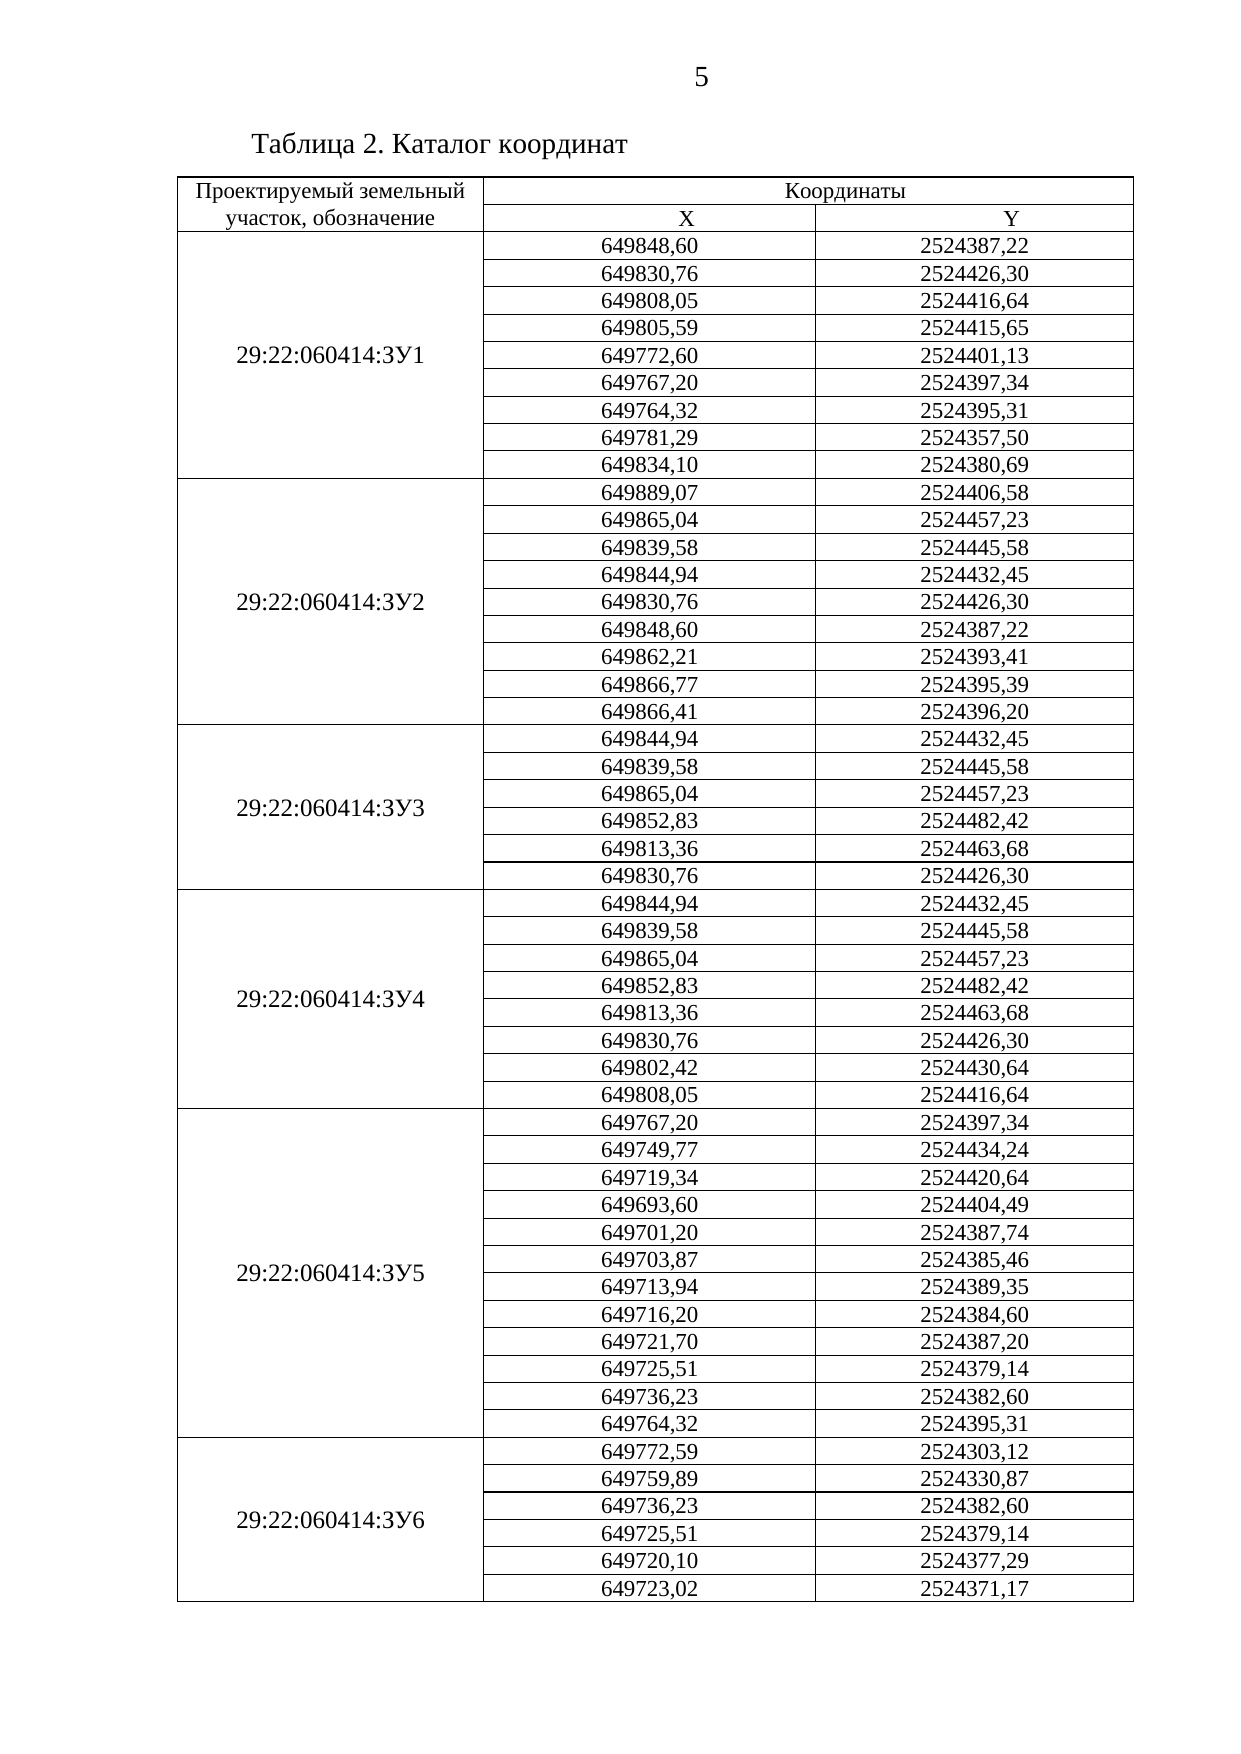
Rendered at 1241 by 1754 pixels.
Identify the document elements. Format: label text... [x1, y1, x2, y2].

table_cell 29:22:060414:ЗУ1 [178, 232, 483, 478]
table_cell 649802,42 [484, 1054, 815, 1081]
table_cell 2524482,42 [816, 808, 1133, 834]
table_cell 649767,20 [484, 1109, 815, 1135]
table_cell 649889,07 [484, 479, 815, 505]
table_cell 2524457,23 [816, 945, 1133, 971]
table_cell X [484, 205, 815, 231]
table_cell 649772,59 [484, 1438, 815, 1464]
table_cell 2524382,60 [816, 1493, 1133, 1519]
table_cell 2524387,22 [816, 232, 1133, 259]
table_cell 2524463,68 [816, 835, 1133, 861]
table_cell 649701,20 [484, 1219, 815, 1245]
table_cell 2524371,17 [816, 1575, 1133, 1601]
table_cell 649721,70 [484, 1328, 815, 1354]
table_header Проектируемый земельный участок, обозначение [178, 178, 483, 231]
table_cell 2524395,31 [816, 1410, 1133, 1437]
table_cell 29:22:060414:ЗУ4 [178, 890, 483, 1108]
text Таблица 2. Каталог координат [177, 126, 1152, 160]
table_header Координаты [484, 178, 1133, 204]
table_cell 649865,04 [484, 506, 815, 533]
table_cell 2524420,64 [816, 1164, 1133, 1190]
table_cell 649713,94 [484, 1273, 815, 1300]
table_cell 649865,04 [484, 945, 815, 971]
table_cell 649719,34 [484, 1164, 815, 1190]
table_cell 2524393,41 [816, 643, 1133, 669]
table_cell 649716,20 [484, 1301, 815, 1327]
table_cell 29:22:060414:ЗУ2 [178, 479, 483, 724]
table_cell 649772,60 [484, 342, 815, 368]
table_cell 649759,89 [484, 1465, 815, 1491]
table_cell 649805,59 [484, 315, 815, 341]
table_cell 2524416,64 [816, 1082, 1133, 1108]
table_cell 2524463,68 [816, 999, 1133, 1026]
table_cell 2524432,45 [816, 725, 1133, 752]
table_cell 2524387,74 [816, 1219, 1133, 1245]
table_cell 649736,23 [484, 1493, 815, 1519]
table_cell 649764,32 [484, 1410, 815, 1437]
table_cell 649844,94 [484, 890, 815, 916]
table_cell 29:22:060414:ЗУ3 [178, 725, 483, 889]
table_cell 2524426,30 [816, 589, 1133, 615]
table_cell 649813,36 [484, 999, 815, 1026]
table_cell 2524382,60 [816, 1383, 1133, 1409]
table_cell 2524432,45 [816, 890, 1133, 916]
table_cell 2524457,23 [816, 780, 1133, 807]
table_cell 2524482,42 [816, 972, 1133, 998]
table_cell 649830,76 [484, 1027, 815, 1053]
table_cell 2524404,49 [816, 1191, 1133, 1217]
table_cell 29:22:060414:ЗУ5 [178, 1109, 483, 1437]
table_cell 649839,58 [484, 753, 815, 779]
table_cell 2524445,58 [816, 917, 1133, 943]
table_cell 2524415,65 [816, 315, 1133, 341]
table_cell 2524303,12 [816, 1438, 1133, 1464]
table_cell 649852,83 [484, 808, 815, 834]
table_cell 649736,23 [484, 1383, 815, 1409]
table_cell 649813,36 [484, 835, 815, 861]
table_cell 2524445,58 [816, 753, 1133, 779]
table_cell 2524406,58 [816, 479, 1133, 505]
table_cell 2524385,46 [816, 1246, 1133, 1272]
table_cell 649725,51 [484, 1520, 815, 1546]
table_cell 649865,04 [484, 780, 815, 807]
table_cell 2524426,30 [816, 1027, 1133, 1053]
table_cell 649834,10 [484, 451, 815, 478]
table_cell 2524387,20 [816, 1328, 1133, 1354]
table_cell 2524377,29 [816, 1547, 1133, 1574]
table_cell 649866,41 [484, 698, 815, 724]
table_cell 649830,76 [484, 260, 815, 286]
table_cell 649764,32 [484, 397, 815, 423]
table_cell 649862,21 [484, 643, 815, 669]
table_cell 649725,51 [484, 1356, 815, 1382]
table_cell 649767,20 [484, 369, 815, 396]
table_cell 2524416,64 [816, 287, 1133, 313]
table_cell 2524387,22 [816, 616, 1133, 642]
table_cell 2524434,24 [816, 1136, 1133, 1163]
table_cell 649839,58 [484, 917, 815, 943]
table_cell 2524330,87 [816, 1465, 1133, 1491]
table_cell 29:22:060414:ЗУ6 [178, 1438, 483, 1601]
table_cell 2524379,14 [816, 1356, 1133, 1382]
table_cell 2524380,69 [816, 451, 1133, 478]
table_cell 649723,02 [484, 1575, 815, 1601]
table_cell 649781,29 [484, 424, 815, 450]
table_cell 649808,05 [484, 287, 815, 313]
table_cell 649866,77 [484, 671, 815, 697]
table_cell 649852,83 [484, 972, 815, 998]
table_cell 2524426,30 [816, 863, 1133, 889]
table_cell 2524389,35 [816, 1273, 1133, 1300]
table_cell 2524395,31 [816, 397, 1133, 423]
table_cell 2524384,60 [816, 1301, 1133, 1327]
table_cell 2524430,64 [816, 1054, 1133, 1081]
table_cell 2524396,20 [816, 698, 1133, 724]
table_cell 649839,58 [484, 534, 815, 560]
table_cell 649830,76 [484, 589, 815, 615]
table_cell 649808,05 [484, 1082, 815, 1108]
table_cell 649693,60 [484, 1191, 815, 1217]
table_cell 649720,10 [484, 1547, 815, 1574]
table_cell 649848,60 [484, 616, 815, 642]
table_cell 2524379,14 [816, 1520, 1133, 1546]
table_cell 649749,77 [484, 1136, 815, 1163]
table_cell 2524445,58 [816, 534, 1133, 560]
table_cell 2524397,34 [816, 1109, 1133, 1135]
table_cell 649830,76 [484, 863, 815, 889]
table_cell 2524426,30 [816, 260, 1133, 286]
table_cell 2524397,34 [816, 369, 1133, 396]
text 5 [177, 59, 1152, 93]
table_cell 649848,60 [484, 232, 815, 259]
table_cell 2524357,50 [816, 424, 1133, 450]
table_cell 2524432,45 [816, 561, 1133, 587]
table_cell 649703,87 [484, 1246, 815, 1272]
table_cell 2524401,13 [816, 342, 1133, 368]
table_cell 649844,94 [484, 561, 815, 587]
table_cell 2524457,23 [816, 506, 1133, 533]
table_cell 649844,94 [484, 725, 815, 752]
table_cell 2524395,39 [816, 671, 1133, 697]
table_cell Y [816, 205, 1133, 231]
